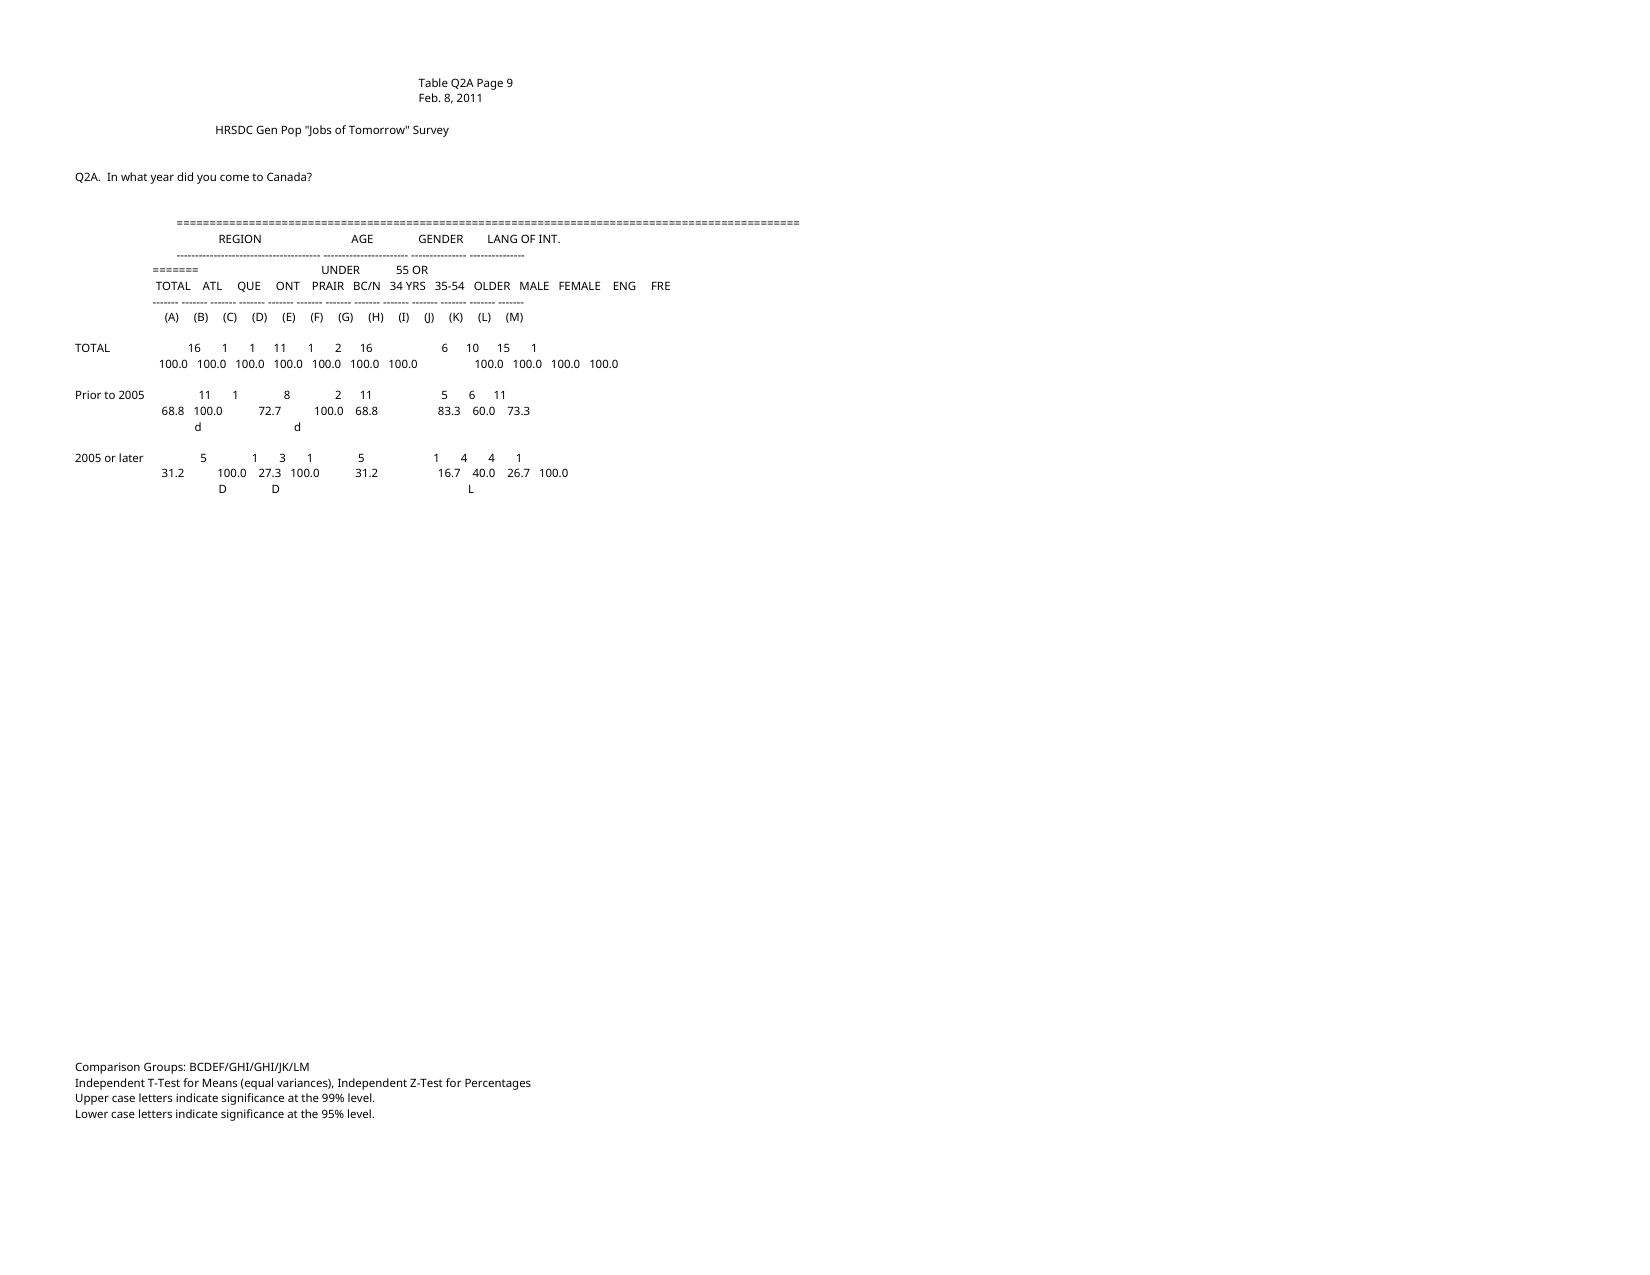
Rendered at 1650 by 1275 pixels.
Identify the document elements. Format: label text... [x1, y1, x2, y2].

text (A) (B) (C) (D) (E) (F) (G) (H) (I) (J) (K) (L) (M) [75, 309, 1575, 325]
text HRSDC Gen Pop "Jobs of Tomorrow" Survey [75, 122, 1575, 137]
text 100.0 100.0 100.0 100.0 100.0 100.0 100.0 100.0 100.0 100.0 100.0 [75, 356, 1575, 372]
text Lower case letters indicate significance at the 95% level. [75, 1106, 1575, 1122]
text Q2A. In what year did you come to Canada? [75, 169, 1575, 184]
text Table Q2A Page 9 [75, 75, 1575, 91]
text D D L [75, 481, 1575, 497]
text Prior to 2005 11 1 8 2 11 5 6 11 [75, 387, 1575, 403]
text TOTAL ATL QUE ONT PRAIR BC/N 34 YRS 35-54 OLDER MALE FEMALE ENG FRE [75, 278, 1575, 294]
text 2005 or later 5 1 3 1 5 1 4 4 1 [75, 450, 1575, 466]
text TOTAL 16 1 1 11 1 2 16 6 10 15 1 [75, 341, 1575, 356]
text REGION AGE GENDER LANG OF INT. [75, 231, 1575, 247]
text ------- ------- ------- ------- ------- ------- ------- ------- ------- ------- ------- ------- ------- [75, 294, 1575, 309]
text --------------------------------------- ----------------------- --------------- --------------- [75, 247, 1575, 262]
text Upper case letters indicate significance at the 99% level. [75, 1091, 1575, 1106]
text Independent T-Test for Means (equal variances), Independent Z-Test for Percentages [75, 1075, 1575, 1091]
text =============================================================================================== [75, 216, 1575, 231]
text Feb. 8, 2011 [75, 91, 1575, 106]
text 31.2 100.0 27.3 100.0 31.2 16.7 40.0 26.7 100.0 [75, 466, 1575, 481]
text d d [75, 419, 1575, 434]
text 68.8 100.0 72.7 100.0 68.8 83.3 60.0 73.3 [75, 403, 1575, 419]
text Comparison Groups: BCDEF/GHI/GHI/JK/LM [75, 1059, 1575, 1075]
text ======= UNDER 55 OR [75, 262, 1575, 278]
